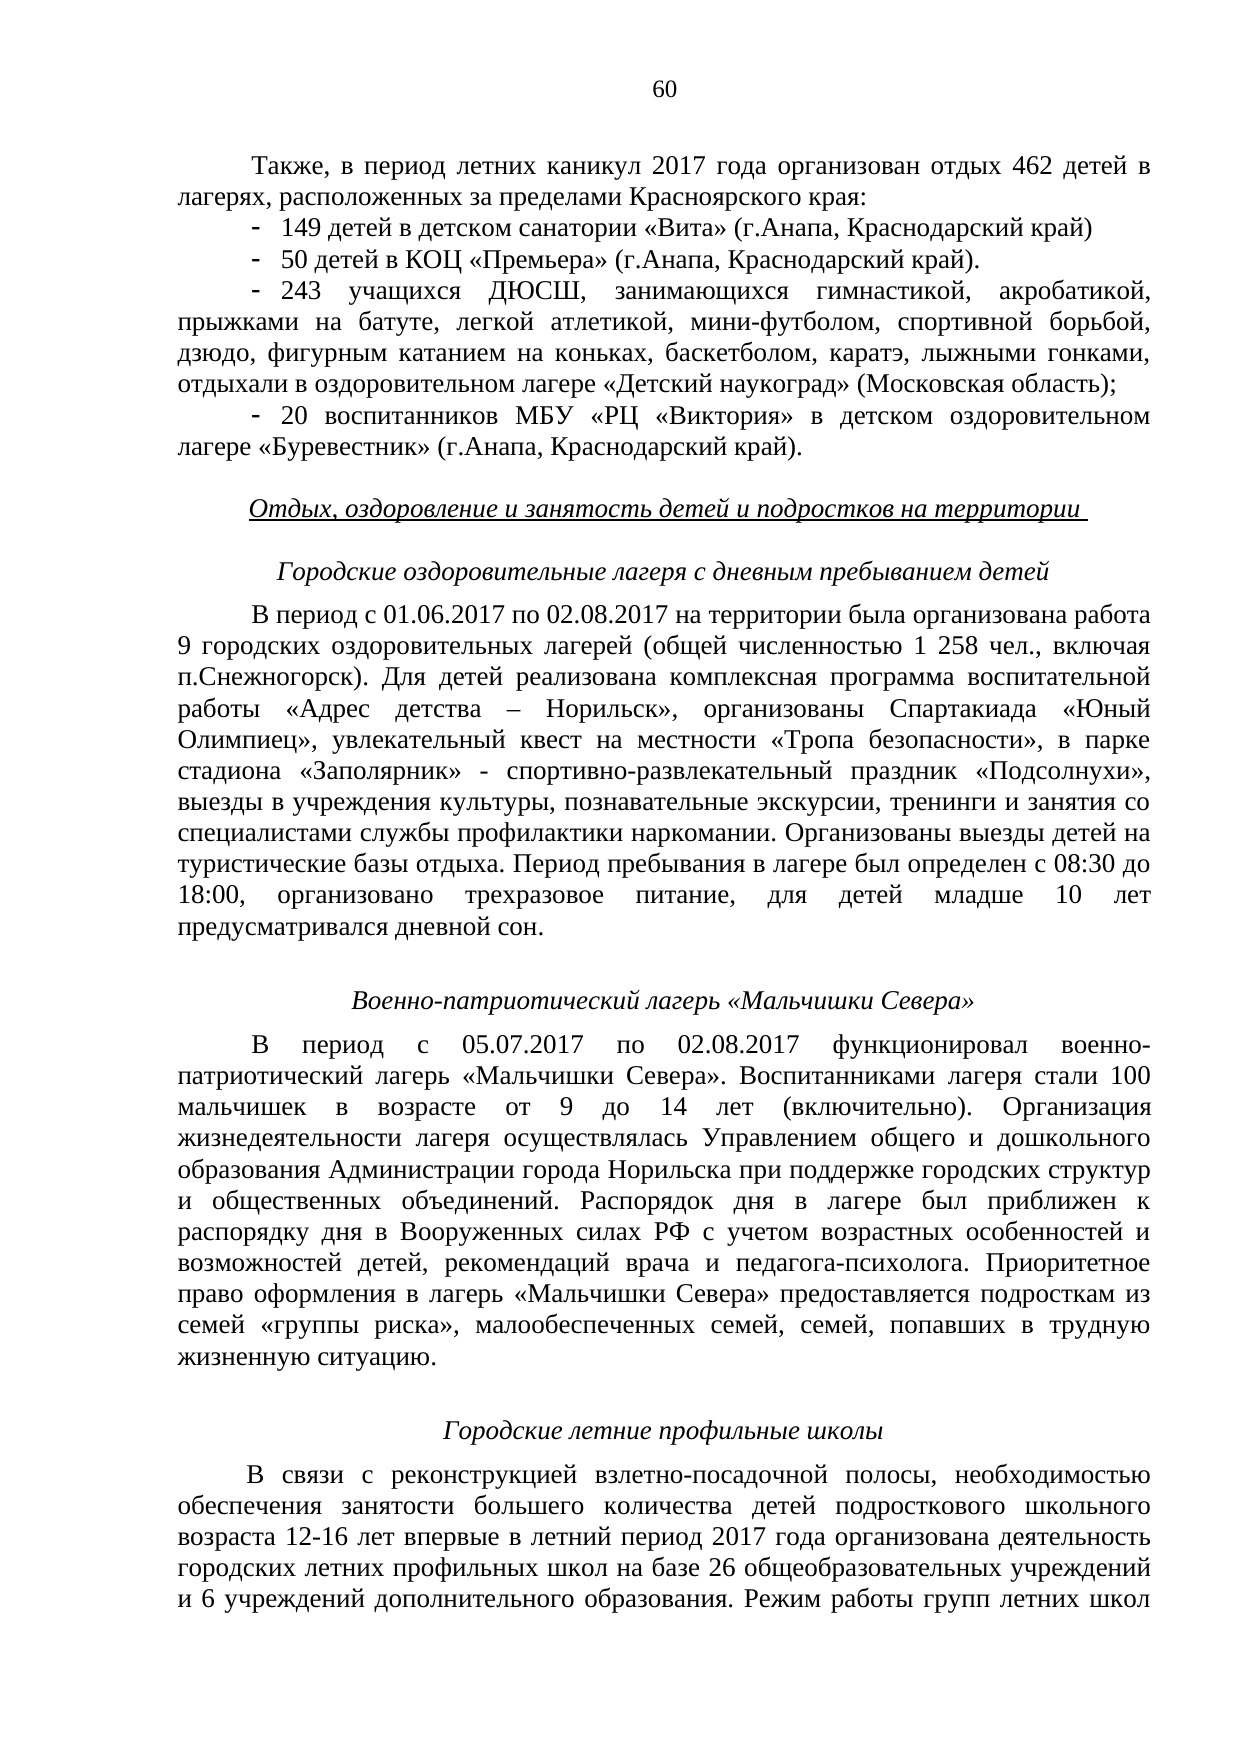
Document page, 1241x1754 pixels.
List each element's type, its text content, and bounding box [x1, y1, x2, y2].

list 149 детей в детском санатории «Вита» (г.Анапа, Краснодарский край) [177, 212, 1152, 243]
text В период с 05.07.2017 по 02.08.2017 функционировал военно-патриотический лагерь «Мальчишки Севера». Воспитанниками лагеря стали 100 мальчишек в возрасте от 9 до 14 лет (включительно). Организация жизнедеятельности лагеря осуществлялась Управлением общего и дошкольного образования Администрации города Норильска при поддержке городских структур и общественных объединений. Распорядок дня в лагере был приближен к распорядку дня в Вооруженных силах РФ с учетом возрастных особенностей и возможностей детей, рекомендаций врача и педагога-психолога. Приоритетное право оформления в лагерь «Мальчишки Севера» предоставляется подросткам из семей «группы риска», малообеспеченных семей, семей, попавших в трудную жизненную ситуацию. [177, 1028, 1152, 1371]
list 20 воспитанников МБУ «РЦ «Виктория» в детском оздоровительном лагере «Буревестник» (г.Анапа, Краснодарский край). [177, 399, 1152, 461]
text Городские летние профильные школы [177, 1414, 1152, 1446]
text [177, 1458, 1152, 1614]
list 50 детей в КОЦ «Премьера» (г.Анапа, Краснодарский край). [177, 243, 1152, 274]
text Также, в период летних каникул 2017 года организован отдых 462 детей в лагерях, расположенных за пределами Красноярского края: [177, 149, 1152, 212]
text Городские оздоровительные лагеря с дневным пребыванием детей [177, 554, 1152, 586]
text Военно-патриотический лагерь «Мальчишки Севера» [177, 984, 1152, 1016]
text Отдых, оздоровление и занятость детей и подростков на территории [177, 492, 1152, 523]
list 243 учащихся ДЮСШ, занимающихся гимнастикой, акробатикой, прыжками на батуте, легкой атлетикой, мини-футболом, спортивной борьбой, дзюдо, фигурным катанием на коньках, баскетболом, каратэ, лыжными гонками, отдыхали в оздоровительном лагере «Детский наукоград» (Московская область); [177, 274, 1152, 399]
text В период с 01.06.2017 по 02.08.2017 на территории была организована работа 9 городских оздоровительных лагерей (общей численностью 1 258 чел., включая п.Снежногорск). Для детей реализована комплексная программа воспитательной работы «Адрес детства – Норильск», организованы Спартакиада «Юный Олимпиец», увлекательный квест на местности «Тропа безопасности», в парке стадиона «Заполярник» - спортивно-развлекательный праздник «Подсолнухи», выезды в учреждения культуры, познавательные экскурсии, тренинги и занятия со специалистами службы профилактики наркомании. Организованы выезды детей на туристические базы отдыха. Период пребывания в лагере был определен с 08:30 до 18:00, организовано трехразовое питание, для детей младше 10 лет предусматривался дневной сон. [177, 598, 1152, 941]
